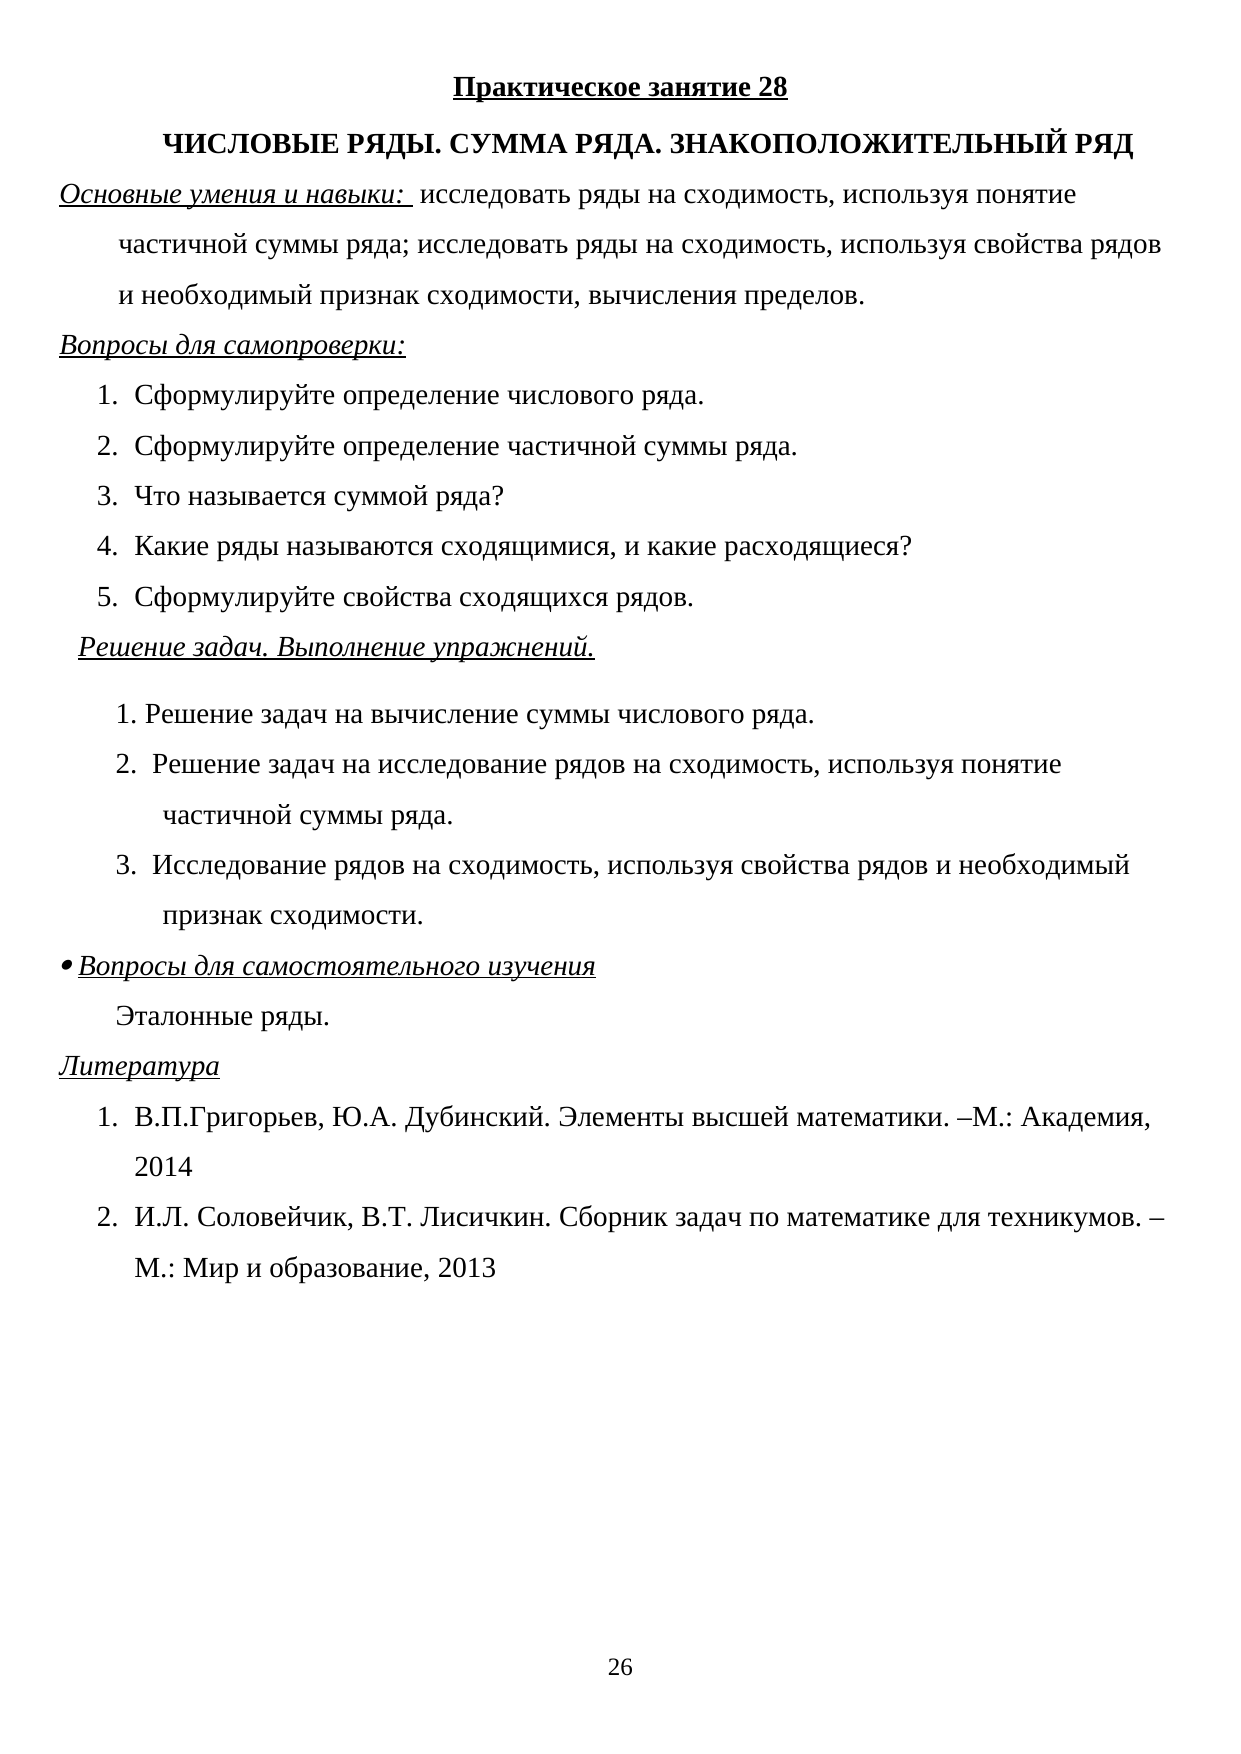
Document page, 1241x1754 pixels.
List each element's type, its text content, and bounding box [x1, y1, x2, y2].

list Сформулируйте определение частичной суммы ряда. [97, 428, 1181, 461]
list Что называется суммой ряда? [97, 478, 1181, 512]
text Основные умения и навыки: исследовать ряды на сходимость, используя понятие частичной суммы ряда; исследовать ряды на сходимость, используя свойства рядов и необходимый признак сходимости, вычисления пределов. [59, 176, 1181, 310]
text 3. Исследование рядов на сходимость, используя свойства рядов и необходимый признак сходимости. [115, 847, 1181, 931]
text Вопросы для самопроверки: [59, 327, 1181, 361]
list Вопросы для самостоятельного изучения [59, 948, 1181, 981]
text Литература [59, 1048, 1181, 1082]
subtitle Практическое занятие 28 [59, 69, 1181, 103]
text Решение задач. Выполнение упражнений. [59, 629, 1181, 663]
list Сформулируйте определение числового ряда. [97, 377, 1181, 411]
text ЧИСЛОВЫЕ РЯДЫ. СУММА РЯДА. ЗНАКОПОЛОЖИТЕЛЬНЫЙ РЯД [115, 126, 1181, 159]
text 1. Решение задач на вычисление суммы числового ряда. [97, 696, 1181, 730]
text 2. Решение задач на исследование рядов на сходимость, используя понятие частичной суммы ряда. [115, 746, 1181, 830]
text Эталонные ряды. [78, 998, 1181, 1032]
list Какие ряды называются сходящимися, и какие расходящиеся? [97, 528, 1181, 562]
list И.Л. Соловейчик, В.Т. Лисичкин. Сборник задач по математике для техникумов. –М.: Мир и образование, 2013 [97, 1199, 1181, 1283]
list В.П.Григорьев, Ю.А. Дубинский. Элементы высшей математики. –М.: Академия, 2014 [97, 1099, 1181, 1183]
list Сформулируйте свойства сходящихся рядов. [97, 579, 1181, 612]
